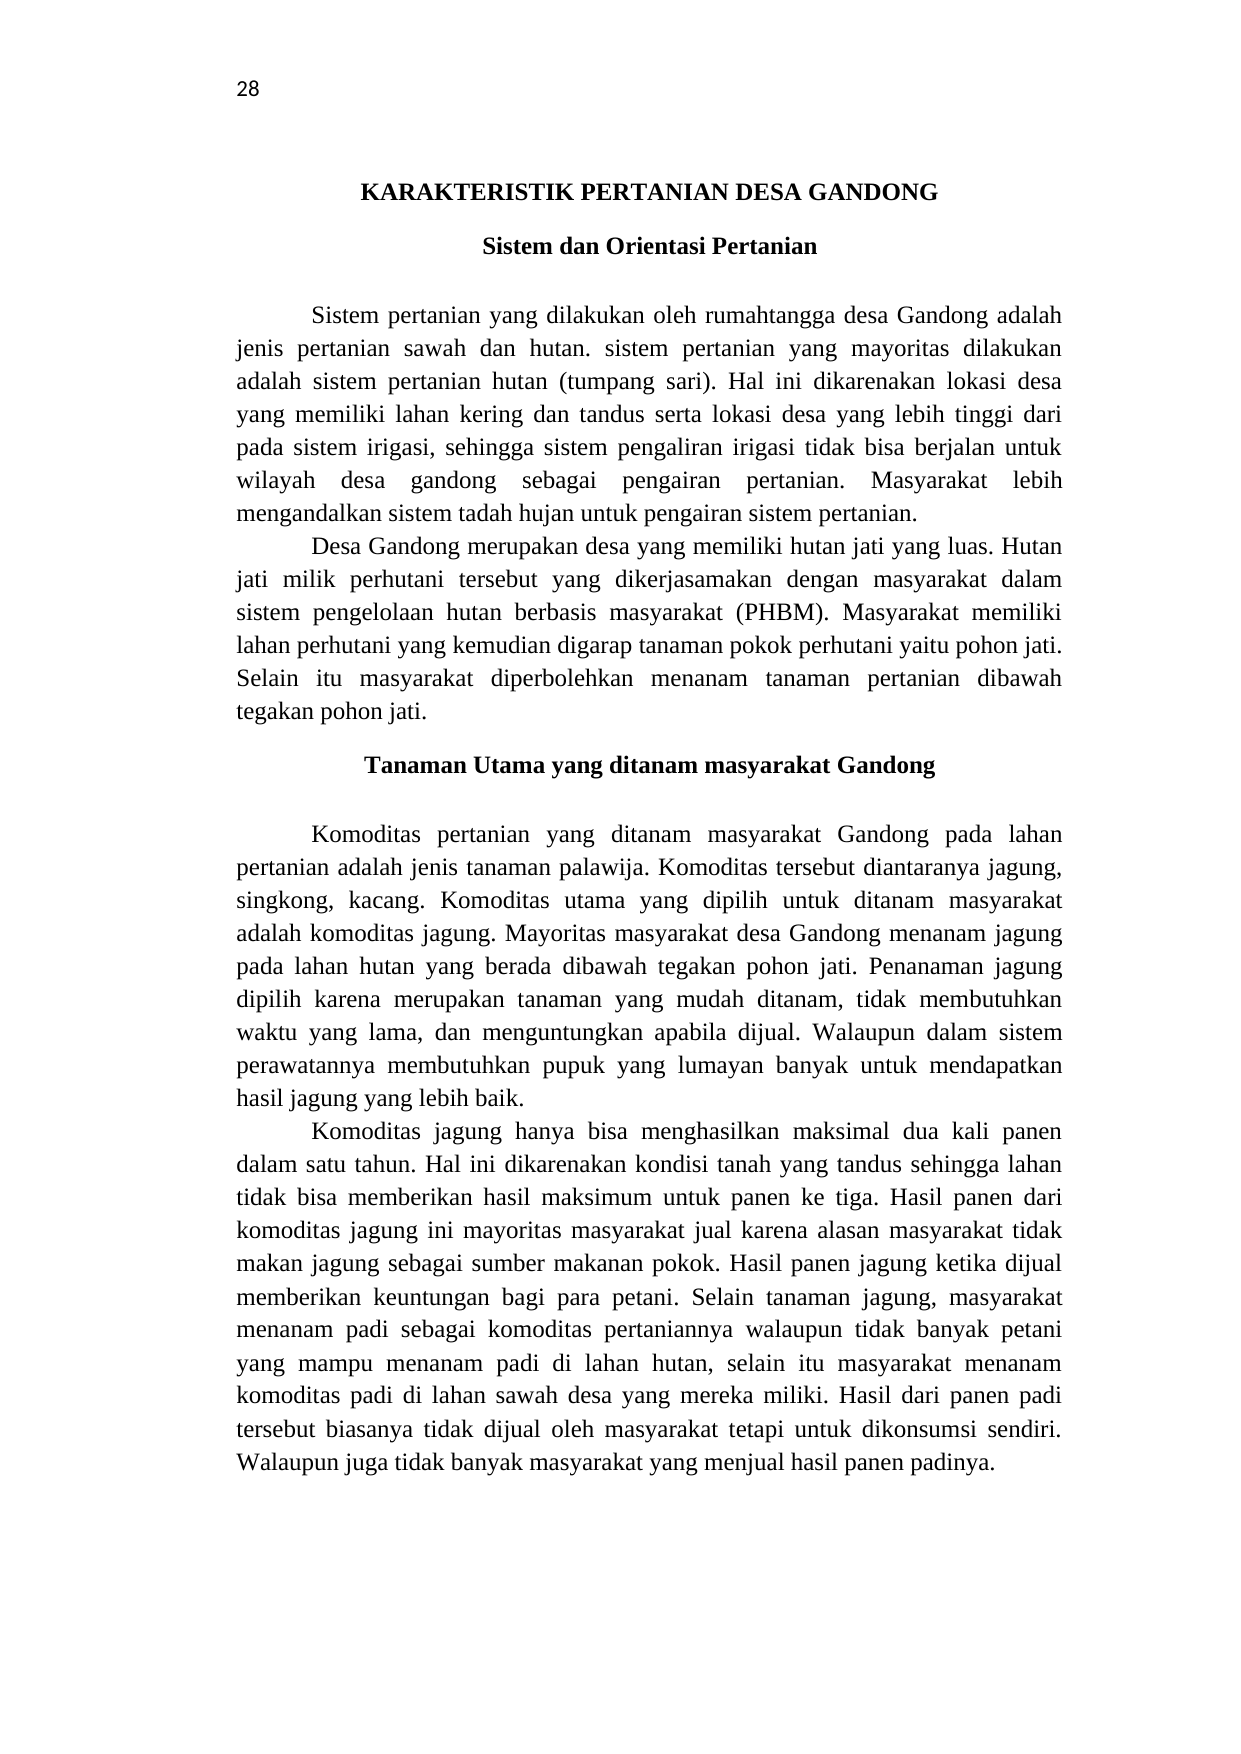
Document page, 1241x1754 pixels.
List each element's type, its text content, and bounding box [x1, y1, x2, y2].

text Sistem pertanian yang dilakukan oleh rumahtangga desa Gandong adalah jenis pertanian sawah dan hutan. sistem pertanian yang mayoritas dilakukan adalah sistem pertanian hutan (tumpang sari). Hal ini dikarenakan lokasi desa yang memiliki lahan kering dan tandus serta lokasi desa yang lebih tinggi dari pada sistem irigasi, sehingga sistem pengaliran irigasi tidak bisa berjalan untuk wilayah desa gandong sebagai pengairan pertanian. Masyarakat lebih mengandalkan sistem tadah hujan untuk pengairan sistem pertanian. [236, 300, 1063, 527]
subtitle Sistem dan Orientasi Pertanian [236, 231, 1063, 296]
text Komoditas jagung hanya bisa menghasilkan maksimal dua kali panen dalam satu tahun. Hal ini dikarenakan kondisi tanah yang tandus sehingga lahan tidak bisa memberikan hasil maksimum untuk panen ke tiga. Hasil panen dari komoditas jagung ini mayoritas masyarakat jual karena alasan masyarakat tidak makan jagung sebagai sumber makanan pokok. Hasil panen jagung ketika dijual memberikan keuntungan bagi para petani. Selain tanaman jagung, masyarakat menanam padi sebagai komoditas pertaniannya walaupun tidak banyak petani yang mampu menanam padi di lahan hutan, selain itu masyarakat menanam komoditas padi di lahan sawah desa yang mereka miliki. Hasil dari panen padi tersebut biasanya tidak dijual oleh masyarakat tetapi untuk dikonsumsi sendiri. Walaupun juga tidak banyak masyarakat yang menjual hasil panen padinya. [236, 1116, 1063, 1475]
subtitle KARAKTERISTIK PERTANIAN DESA GANDONG [236, 177, 1063, 206]
text Desa Gandong merupakan desa yang memiliki hutan jati yang luas. Hutan jati milik perhutani tersebut yang dikerjasamakan dengan masyarakat dalam sistem pengelolaan hutan berbasis masyarakat (PHBM). Masyarakat memiliki lahan perhutani yang kemudian digarap tanaman pokok perhutani yaitu pohon jati. Selain itu masyarakat diperbolehkan menanam tanaman pertanian dibawah tegakan pohon jati. [236, 531, 1063, 725]
text Komoditas pertanian yang ditanam masyarakat Gandong pada lahan pertanian adalah jenis tanaman palawija. Komoditas tersebut diantaranya jagung, singkong, kacang. Komoditas utama yang dipilih untuk ditanam masyarakat adalah komoditas jagung. Mayoritas masyarakat desa Gandong menanam jagung pada lahan hutan yang berada dibawah tegakan pohon jati. Penanaman jagung dipilih karena merupakan tanaman yang mudah ditanam, tidak membutuhkan waktu yang lama, dan menguntungkan apabila dijual. Walaupun dalam sistem perawatannya membutuhkan pupuk yang lumayan banyak untuk mendapatkan hasil jagung yang lebih baik. [236, 819, 1063, 1112]
subtitle Tanaman Utama yang ditanam masyarakat Gandong [236, 750, 1063, 815]
